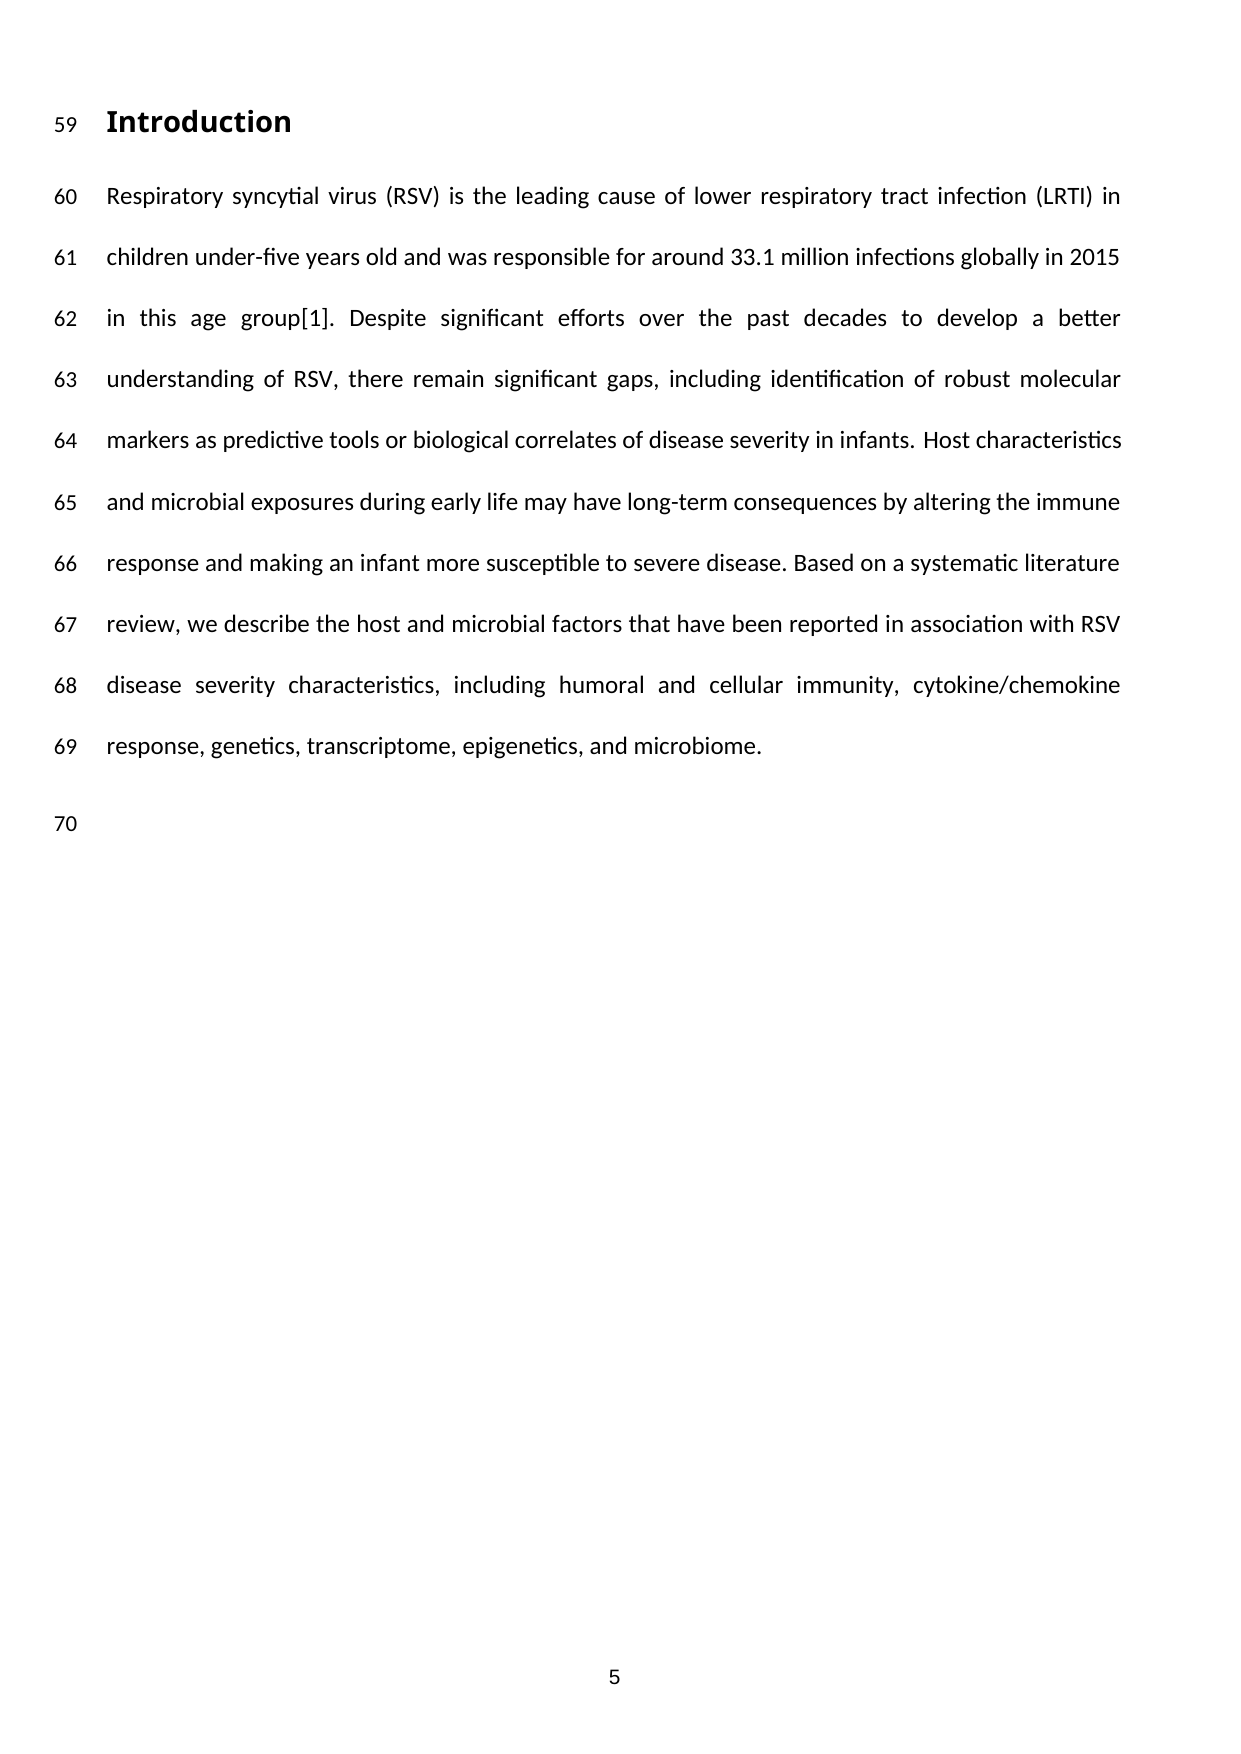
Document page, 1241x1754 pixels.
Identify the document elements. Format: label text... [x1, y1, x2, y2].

subtitle Introduction [106, 101, 1122, 141]
text Respiratory syncytial virus (RSV) is the leading cause of lower respiratory tract infection (LRTI) in children under-five years old and was responsible for around 33.1 million infections globally in 2015 in this age group[1]. Despite significant efforts over the past decades to develop a better understanding of RSV, there remain significant gaps, including identification of robust molecular markers as predictive tools or biological correlates of disease severity in infants. Host characteristics and microbial exposures during early life may have long-term consequences by altering the immune response and making an infant more susceptible to severe disease. Based on a systematic literature review, we describe the host and microbial factors that have been reported in association with RSV disease severity characteristics, including humoral and cellular immunity, cytokine/chemokine response, genetics, transcriptome, epigenetics, and microbiome. [106, 181, 1122, 760]
